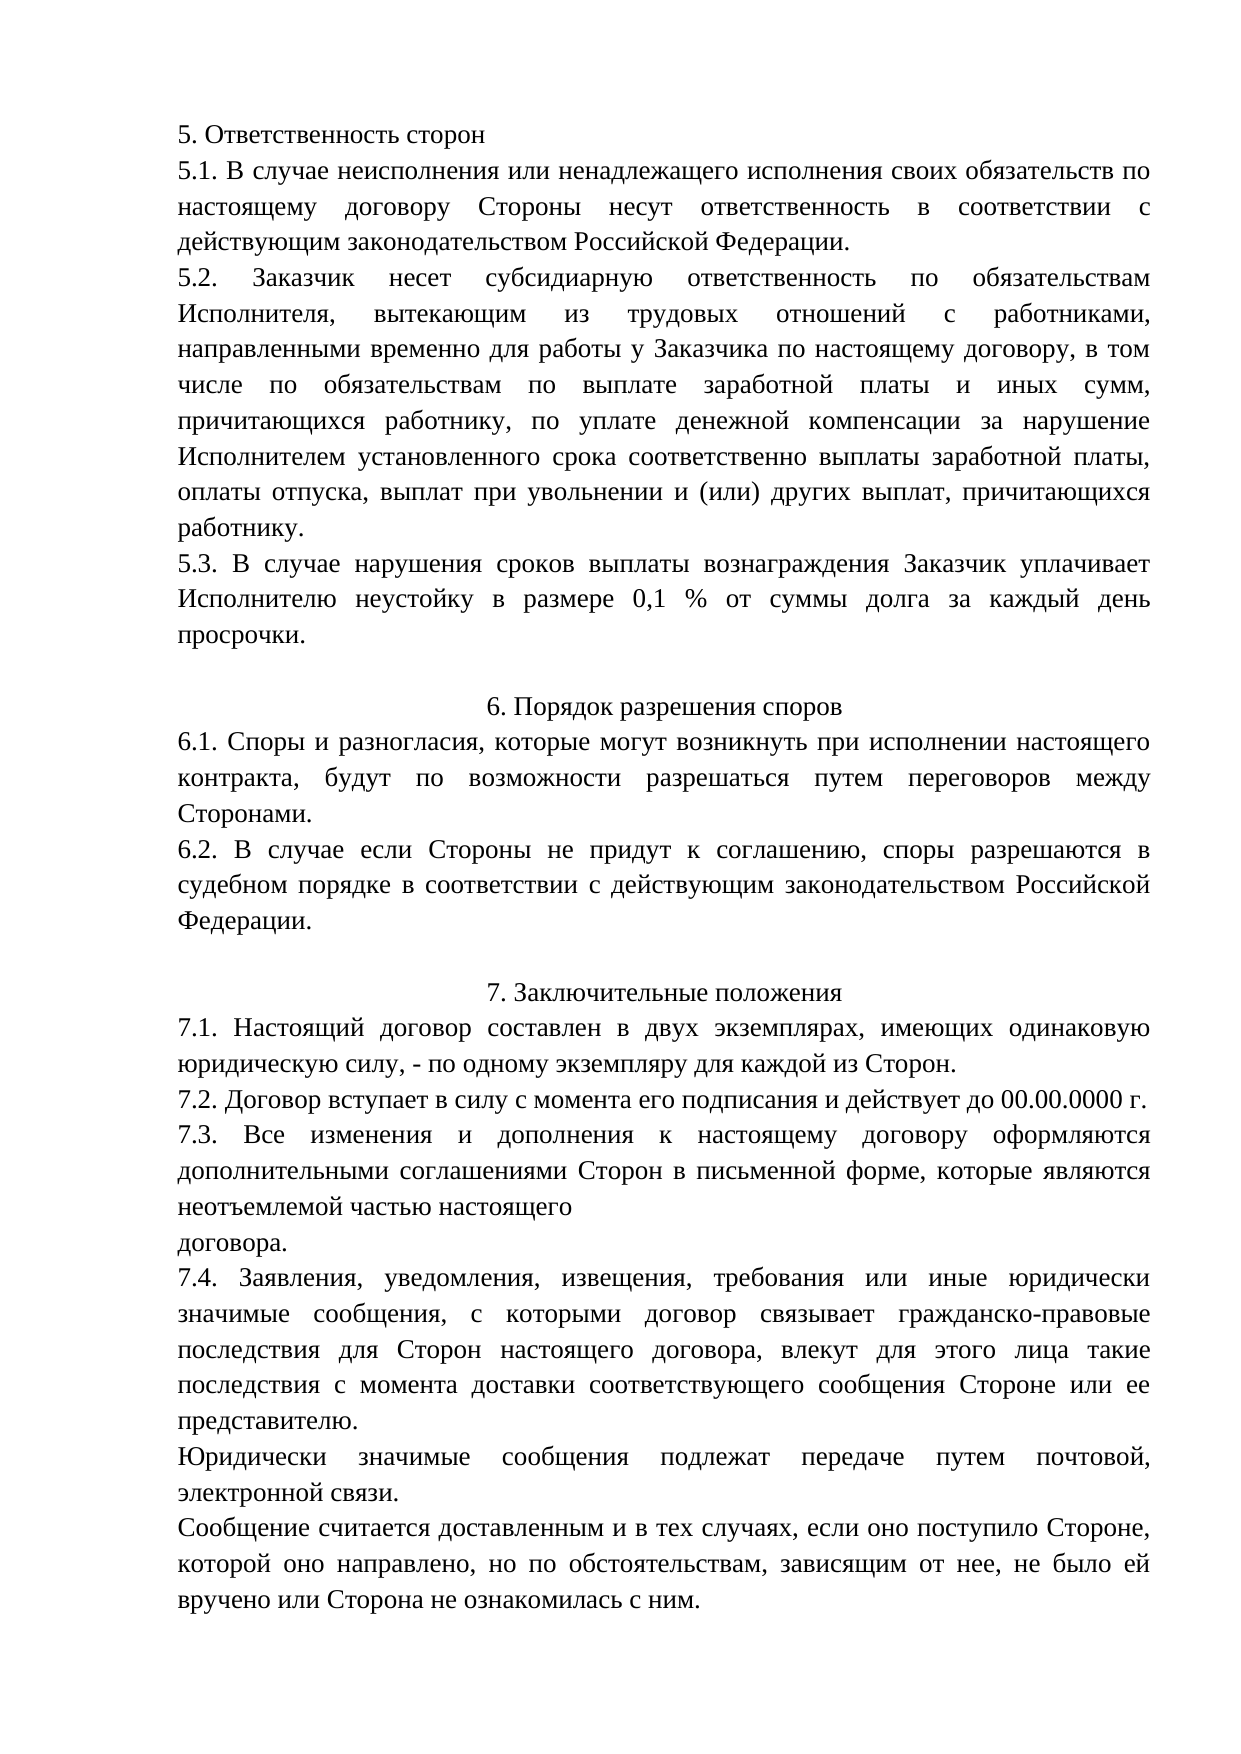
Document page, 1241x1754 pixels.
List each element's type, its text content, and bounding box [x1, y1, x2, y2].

text 7.4. Заявления, уведомления, извещения, требования или иные юридически значимые сообщения, с которыми договор связывает гражданско-правовые последствия для Сторон настоящего договора, влекут для этого лица такие последствия с момента доставки соответствующего сообщения Стороне или ее представителю. [177, 1261, 1152, 1436]
text 7.1. Настоящий договор составлен в двух экземплярах, имеющих одинаковую юридическую силу, - по одному экземпляру для каждой из Сторон. [177, 1011, 1152, 1078]
text 7.3. Все изменения и дополнения к настоящему договору оформляются дополнительными соглашениями Сторон в письменной форме, которые являются неотъемлемой частью настоящего [177, 1118, 1152, 1221]
text Юридически значимые сообщения подлежат передаче путем почтовой, электронной связи. [177, 1440, 1152, 1507]
text 5. Ответственность сторон [177, 118, 1152, 149]
text 6.1. Споры и разногласия, которые могут возникнуть при исполнении настоящего контракта, будут по возможности разрешаться путем переговоров между Сторонами. [177, 726, 1152, 828]
text договора. [177, 1226, 1152, 1257]
text Сообщение считается доставленным и в тех случаях, если оно поступило Стороне, которой оно направлено, но по обстоятельствам, зависящим от нее, не было ей вручено или Сторона не ознакомилась с ним. [177, 1512, 1152, 1614]
text 7.2. Договор вступает в силу с момента его подписания и действует до 00.00.0000 г. [177, 1083, 1152, 1114]
text 7. Заключительные положения [177, 976, 1152, 1007]
text 5.2. Заказчик несет субсидиарную ответственность по обязательствам Исполнителя, вытекающим из трудовых отношений с работниками, направленными временно для работы у Заказчика по настоящему договору, в том числе по обязательствам по выплате заработной платы и иных сумм, причитающихся работнику, по уплате денежной компенсации за нарушение Исполнителем установленного срока соответственно выплаты заработной платы, оплаты отпуска, выплат при увольнении и (или) других выплат, причитающихся работнику. [177, 261, 1152, 542]
text 6.2. В случае если Стороны не придут к соглашению, споры разрешаются в судебном порядке в соответствии с действующим законодательством Российской Федерации. [177, 833, 1152, 935]
text 5.3. В случае нарушения сроков выплаты вознаграждения Заказчик уплачивает Исполнителю неустойку в размере 0,1 % от суммы долга за каждый день просрочки. [177, 547, 1152, 649]
text 5.1. В случае неисполнения или ненадлежащего исполнения своих обязательств по настоящему договору Стороны несут ответственность в соответствии с действующим законодательством Российской Федерации. [177, 154, 1152, 256]
text 6. Порядок разрешения споров [177, 690, 1152, 721]
